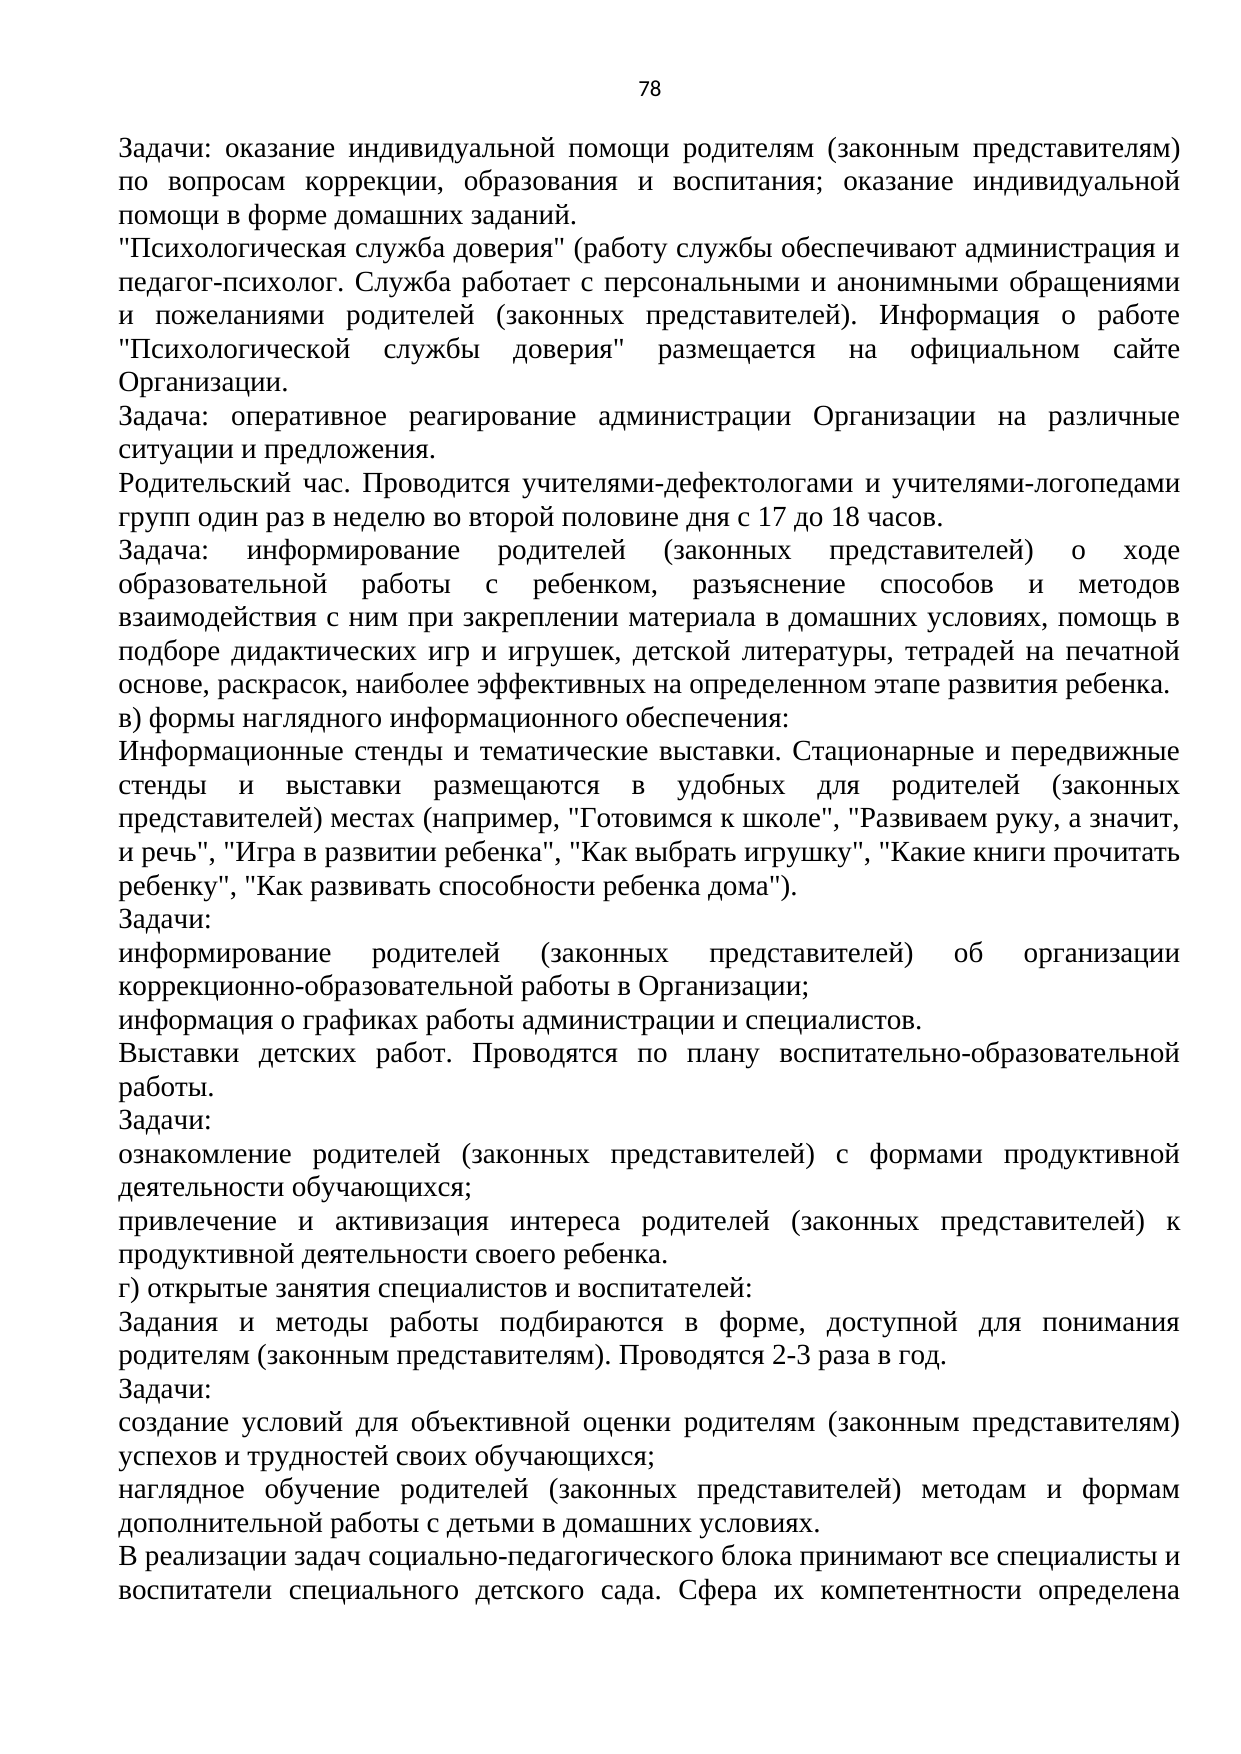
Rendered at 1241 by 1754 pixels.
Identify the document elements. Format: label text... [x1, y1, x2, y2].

text наглядное обучение родителей (законных представителей) методам и формам дополнительной работы с детьми в домашних условиях. [118, 1471, 1181, 1538]
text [118, 1538, 1181, 1606]
text Выставки детских работ. Проводятся по плану воспитательно-образовательной работы. [118, 1035, 1181, 1102]
text Задачи: [118, 1371, 1181, 1404]
text информация о графиках работы администрации и специалистов. [118, 1002, 1181, 1035]
text Задача: оперативное реагирование администрации Организации на различные ситуации и предложения. [118, 398, 1181, 465]
text Задачи: [118, 1102, 1181, 1136]
text привлечение и активизация интереса родителей (законных представителей) к продуктивной деятельности своего ребенка. [118, 1203, 1181, 1270]
text Задачи: [118, 901, 1181, 935]
text информирование родителей (законных представителей) об организации коррекционно-образовательной работы в Организации; [118, 935, 1181, 1002]
text ознакомление родителей (законных представителей) с формами продуктивной деятельности обучающихся; [118, 1136, 1181, 1203]
text г) открытые занятия специалистов и воспитателей: [118, 1270, 1181, 1304]
text Задания и методы работы подбираются в форме, доступной для понимания родителям (законным представителям). Проводятся 2-3 раза в год. [118, 1304, 1181, 1371]
text создание условий для объективной оценки родителям (законным представителям) успехов и трудностей своих обучающихся; [118, 1404, 1181, 1471]
text Задачи: оказание индивидуальной помощи родителям (законным представителям) по вопросам коррекции, образования и воспитания; оказание индивидуальной помощи в форме домашних заданий. [118, 130, 1181, 230]
text Задача: информирование родителей (законных представителей) о ходе образовательной работы с ребенком, разъяснение способов и методов взаимодействия с ним при закреплении материала в домашних условиях, помощь в подборе дидактических игр и игрушек, детской литературы, тетрадей на печатной основе, раскрасок, наиболее эффективных на определенном этапе развития ребенка. [118, 532, 1181, 700]
text Информационные стенды и тематические выставки. Стационарные и передвижные стенды и выставки размещаются в удобных для родителей (законных представителей) местах (например, "Готовимся к школе", "Развиваем руку, а значит, и речь", "Игра в развитии ребенка", "Как выбрать игрушку", "Какие книги прочитать ребенку", "Как развивать способности ребенка дома"). [118, 733, 1181, 901]
text "Психологическая служба доверия" (работу службы обеспечивают администрация и педагог-психолог. Служба работает с персональными и анонимными обращениями и пожеланиями родителей (законных представителей). Информация о работе "Психологической службы доверия" размещается на официальном сайте Организации. [118, 230, 1181, 398]
text в) формы наглядного информационного обеспечения: [118, 700, 1181, 733]
text Родительский час. Проводится учителями-дефектологами и учителями-логопедами групп один раз в неделю во второй половине дня с 17 до 18 часов. [118, 465, 1181, 532]
